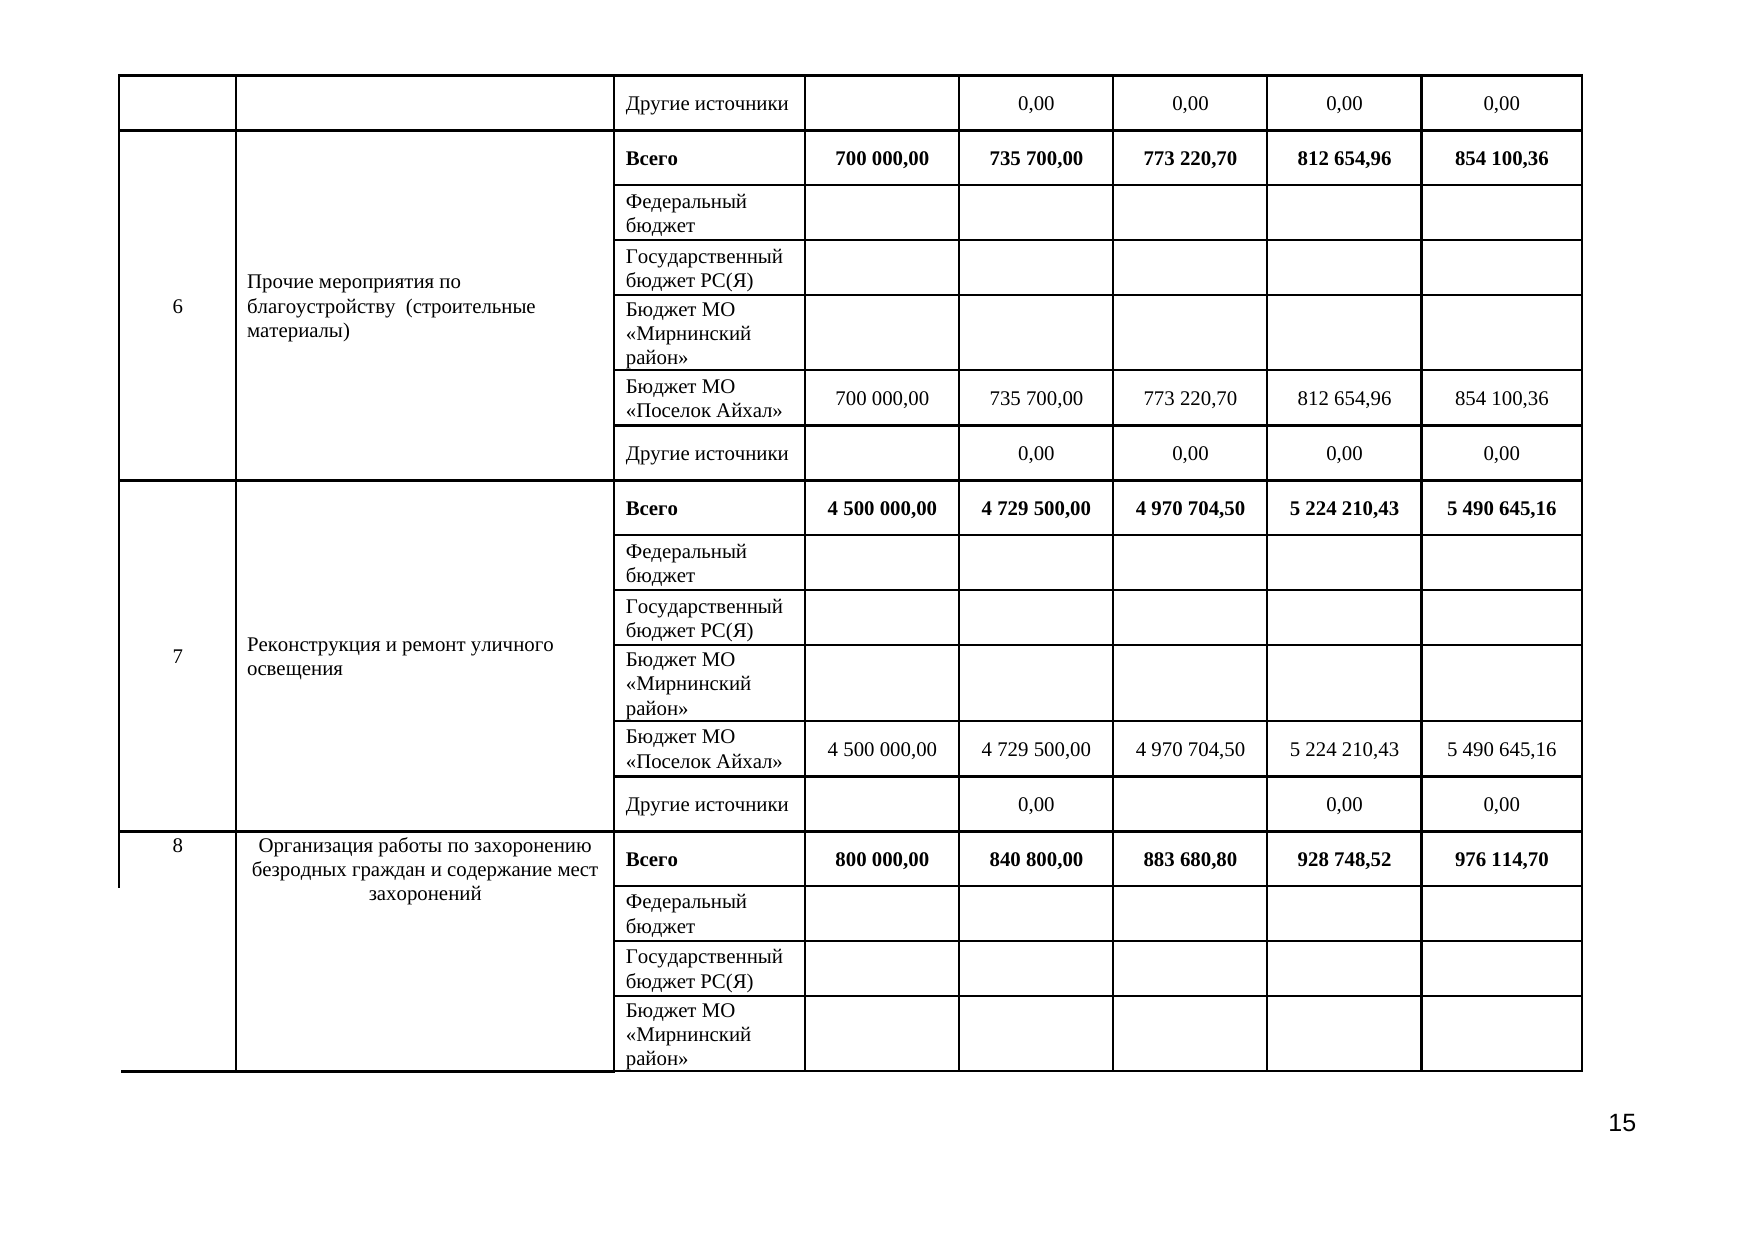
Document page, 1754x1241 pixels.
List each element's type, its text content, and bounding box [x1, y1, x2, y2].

table_cell [960, 186, 1112, 239]
table_cell 5 490 645,16 [1423, 722, 1581, 774]
table_cell [1114, 887, 1266, 939]
table_cell [1114, 296, 1266, 369]
table_cell 4 970 704,50 [1114, 482, 1266, 534]
table_cell 928 748,52 [1268, 833, 1420, 884]
table_cell Бюджет МО «Мирнинский район» [615, 997, 804, 1070]
table_cell [960, 296, 1112, 369]
table_cell [806, 591, 958, 644]
table_cell Другие источники [615, 427, 804, 479]
table_cell [806, 427, 958, 479]
table_cell [960, 646, 1112, 719]
table_cell [1268, 646, 1420, 719]
table_cell [806, 536, 958, 589]
table_cell 0,00 [1423, 427, 1581, 479]
table_cell [806, 296, 958, 369]
table_cell 812 654,96 [1268, 132, 1420, 184]
table_cell [1423, 296, 1581, 369]
table_cell 0,00 [1268, 77, 1420, 129]
table_cell 6 [120, 132, 235, 479]
table_cell Бюджет МО «Поселок Айхал» [615, 371, 804, 424]
table_cell [806, 241, 958, 294]
table_cell [1423, 646, 1581, 719]
table_cell [1114, 942, 1266, 994]
table_cell Бюджет МО «Мирнинский район» [615, 646, 804, 719]
table_cell [806, 997, 958, 1070]
table_cell 0,00 [1114, 427, 1266, 479]
table_cell 700 000,00 [806, 132, 958, 184]
table_cell [1268, 536, 1420, 589]
table_cell [1114, 186, 1266, 239]
table_cell Бюджет МО «Поселок Айхал» [615, 722, 804, 774]
table_cell 4 500 000,00 [806, 722, 958, 774]
table_cell 854 100,36 [1423, 371, 1581, 424]
table_cell 0,00 [960, 427, 1112, 479]
table_cell Всего [615, 833, 804, 884]
table_cell [960, 887, 1112, 939]
table_cell 854 100,36 [1423, 132, 1581, 184]
table_cell 0,00 [1268, 778, 1420, 829]
table_cell [1268, 887, 1420, 939]
table_cell [1114, 591, 1266, 644]
table_cell Другие источники [615, 77, 804, 129]
table_cell [1114, 997, 1266, 1070]
table_cell [1423, 186, 1581, 239]
table_cell [960, 997, 1112, 1070]
table_cell Всего [615, 132, 804, 184]
table_cell [960, 942, 1112, 994]
table_cell [1423, 942, 1581, 994]
table_cell [1423, 536, 1581, 589]
table_cell [1268, 241, 1420, 294]
table_cell [1423, 887, 1581, 939]
table_cell 700 000,00 [806, 371, 958, 424]
table_cell Прочие мероприятия по благоустройству (строительные материалы) [237, 132, 613, 479]
table_cell 773 220,70 [1114, 132, 1266, 184]
table_cell Государственный бюджет РС(Я) [615, 241, 804, 294]
table_cell Государственный бюджет РС(Я) [615, 591, 804, 644]
table_cell Федеральный бюджет [615, 186, 804, 239]
table_cell Реконструкция и ремонт уличного освещения [237, 482, 613, 829]
table_cell 0,00 [960, 778, 1112, 829]
table_cell 8 [119, 833, 235, 1070]
table_cell 5 490 645,16 [1423, 482, 1581, 534]
table_cell [1423, 591, 1581, 644]
table_cell 735 700,00 [960, 371, 1112, 424]
table_cell [1114, 536, 1266, 589]
table_cell 773 220,70 [1114, 371, 1266, 424]
table_cell [1268, 942, 1420, 994]
table_cell 7 [120, 482, 235, 829]
table_cell 4 729 500,00 [960, 482, 1112, 534]
table_cell Федеральный бюджет [615, 536, 804, 589]
table_cell [806, 186, 958, 239]
table_cell 5 224 210,43 [1268, 722, 1420, 774]
table_cell 0,00 [1423, 77, 1581, 129]
table_cell 735 700,00 [960, 132, 1112, 184]
table_cell 0,00 [1268, 427, 1420, 479]
table_cell 0,00 [1423, 778, 1581, 829]
table_cell [1268, 186, 1420, 239]
table_cell 800 000,00 [806, 833, 958, 884]
table_cell [1423, 997, 1581, 1070]
table_cell Всего [615, 482, 804, 534]
table_cell Государственный бюджет РС(Я) [615, 942, 804, 994]
table_cell [806, 942, 958, 994]
table_cell Организация работы по захоронению безродных граждан и содержание мест захоронений [237, 833, 613, 1070]
table_cell [1114, 646, 1266, 719]
table_cell Федеральный бюджет [615, 887, 804, 939]
table_cell 5 224 210,43 [1268, 482, 1420, 534]
table_cell [806, 646, 958, 719]
table_cell 976 114,70 [1423, 833, 1581, 884]
table_cell [1268, 997, 1420, 1070]
table_cell [960, 591, 1112, 644]
table_cell 840 800,00 [960, 833, 1112, 884]
table_cell Другие источники [615, 778, 804, 829]
table_cell [806, 778, 958, 829]
table_cell [806, 77, 958, 129]
table_cell [960, 241, 1112, 294]
table_cell [806, 887, 958, 939]
table_cell 4 729 500,00 [960, 722, 1112, 774]
table_cell 0,00 [1114, 77, 1266, 129]
table_cell 812 654,96 [1268, 371, 1420, 424]
table_cell [1114, 241, 1266, 294]
table_cell 883 680,80 [1114, 833, 1266, 884]
table_cell [1114, 778, 1266, 829]
table_cell 4 970 704,50 [1114, 722, 1266, 774]
table_cell [1423, 241, 1581, 294]
table_cell [960, 536, 1112, 589]
table_cell Бюджет МО «Мирнинский район» [615, 296, 804, 369]
table_cell 0,00 [960, 77, 1112, 129]
table_cell [1268, 296, 1420, 369]
table_cell 4 500 000,00 [806, 482, 958, 534]
table_cell [1268, 591, 1420, 644]
